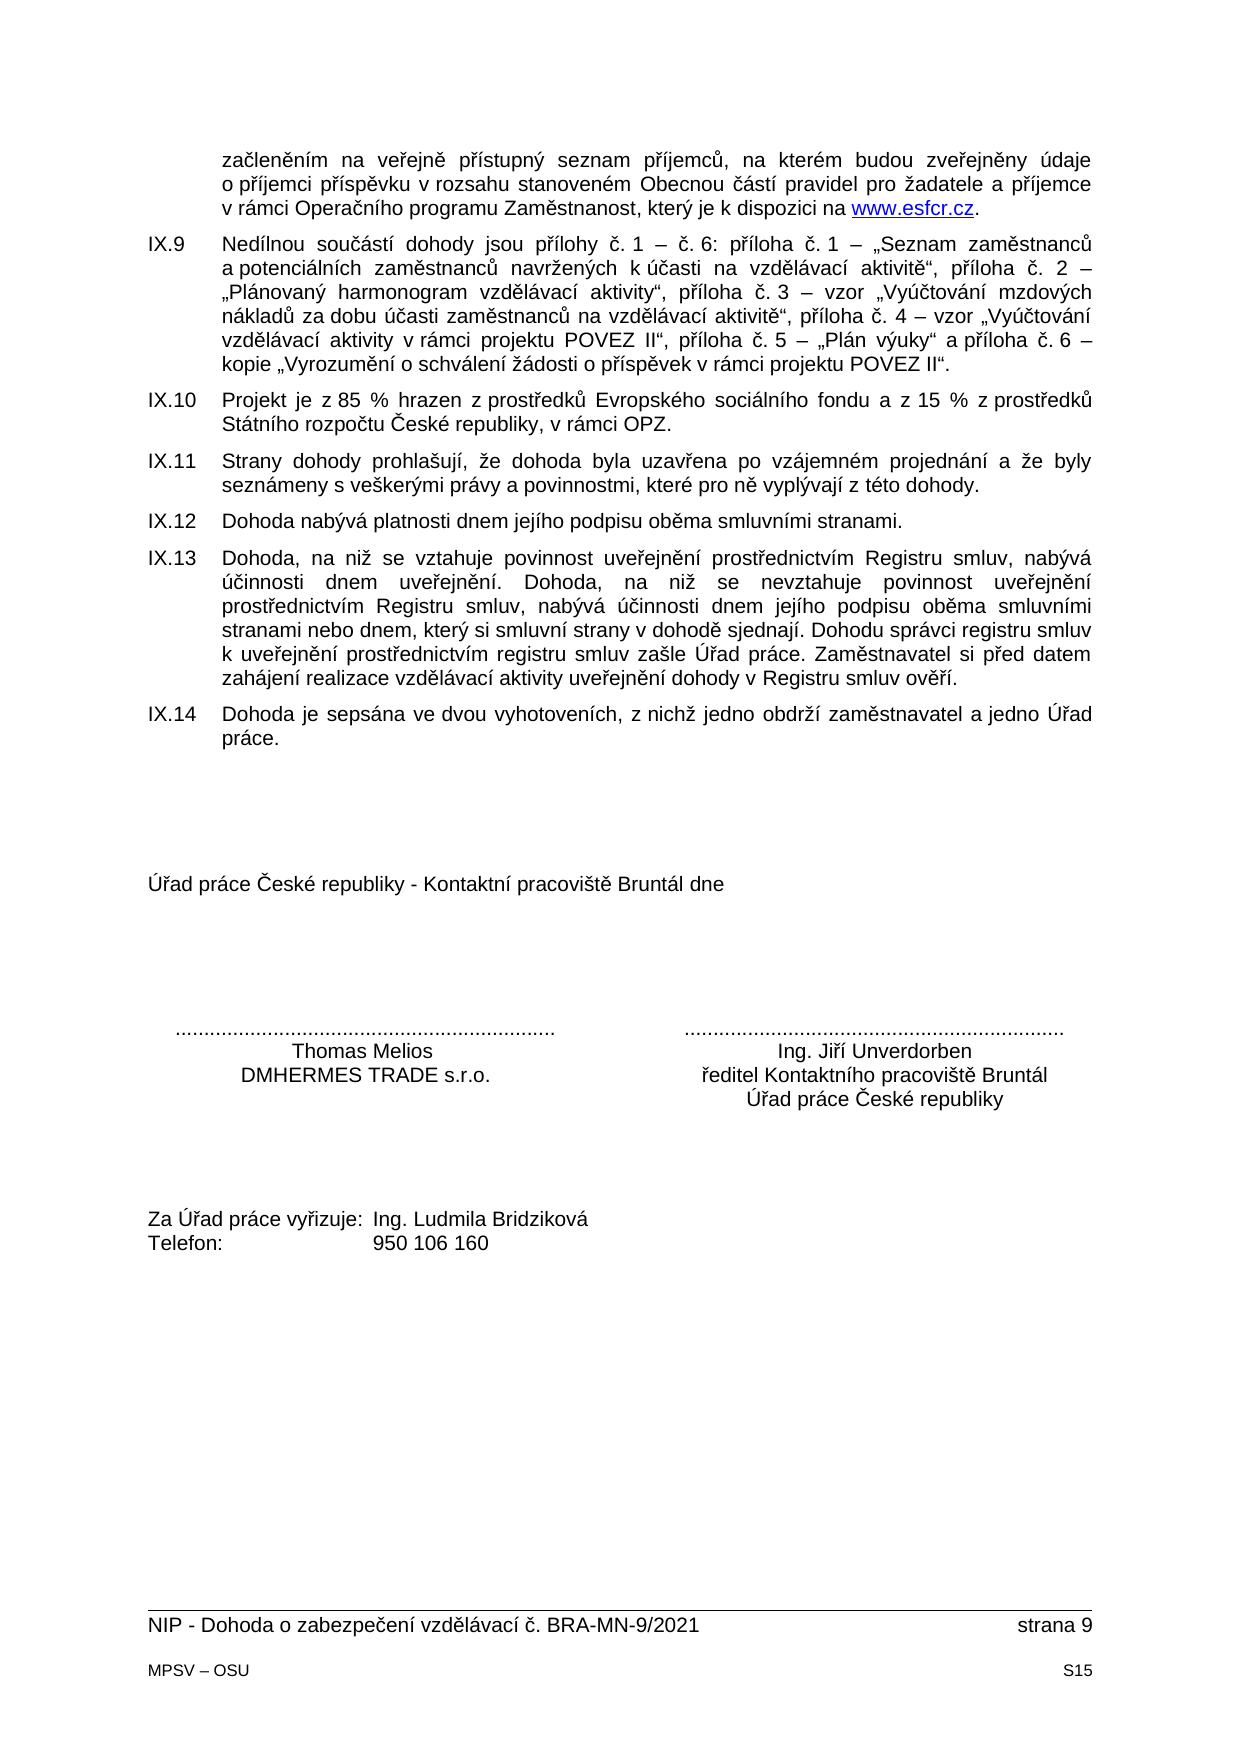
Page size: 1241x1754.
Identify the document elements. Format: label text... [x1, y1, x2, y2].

list Dohoda, na niž se vztahuje povinnost uveřejnění prostřednictvím Registru smluv, nabývá účinnosti dnem uveřejnění. Dohoda, na niž se nevztahuje povinnost uveřejnění prostřednictvím Registru smluv, nabývá účinnosti dnem jejího podpisu oběma smluvními stranami nebo dnem, který si smluvní strany v dohodě sjednají. Dohodu správci registru smluv k uveřejnění prostřednictvím registru smluv zašle Úřad práce. Zaměstnavatel si před datem zahájení realizace vzdělávací aktivity uveřejnění dohody v Registru smluv ověří. [148, 546, 1092, 689]
text .................................................................. [657, 1015, 1092, 1039]
text Za Úřad práce vyřizuje: Ing. Ludmila Bridziková [148, 1207, 1092, 1231]
list Strany dohody prohlašují, že dohoda byla uzavřena po vzájemném projednání a že byly seznámeny s veškerými právy a povinnostmi, které pro ně vyplývají z této dohody. [148, 449, 1092, 497]
list Dohoda nabývá platnosti dnem jejího podpisu oběma smluvními stranami. [148, 509, 1092, 533]
text Ing. Jiří Unverdorben [657, 1039, 1092, 1063]
list Úřad práce České republiky - Kontaktní pracoviště Bruntál dne [148, 872, 1092, 896]
text Telefon: 950 106 160 [148, 1231, 1092, 1255]
list Projekt je z 85 % hrazen z prostředků Evropského sociálního fondu a z 15 % z prostředků Státního rozpočtu České republiky, v rámci OPZ. [148, 388, 1092, 436]
text ředitel Kontaktního pracoviště Bruntál [657, 1063, 1092, 1087]
text .................................................................. [148, 1015, 583, 1039]
text Thomas Melios DMHERMES TRADE s.r.o. [148, 1039, 583, 1087]
text Úřad práce České republiky [657, 1087, 1092, 1111]
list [148, 148, 1092, 219]
list Nedílnou součástí dohody jsou přílohy č. 1 – č. 6: příloha č. 1 – „Seznam zaměstnanců a potenciálních zaměstnanců navržených k účasti na vzdělávací aktivitě“, příloha č. 2 – „Plánovaný harmonogram vzdělávací aktivity“, příloha č. 3 – vzor „Vyúčtování mzdových nákladů za dobu účasti zaměstnanců na vzdělávací aktivitě“, příloha č. 4 – vzor „Vyúčtování vzdělávací aktivity v rámci projektu POVEZ II“, příloha č. 5 – „Plán výuky“ a příloha č. 6 – kopie „Vyrozumění o schválení žádosti o příspěvek v rámci projektu POVEZ II“. [148, 232, 1092, 376]
list Dohoda je sepsána ve dvou vyhotoveních, z nichž jedno obdrží zaměstnavatel a jedno Úřad práce. [148, 702, 1092, 750]
